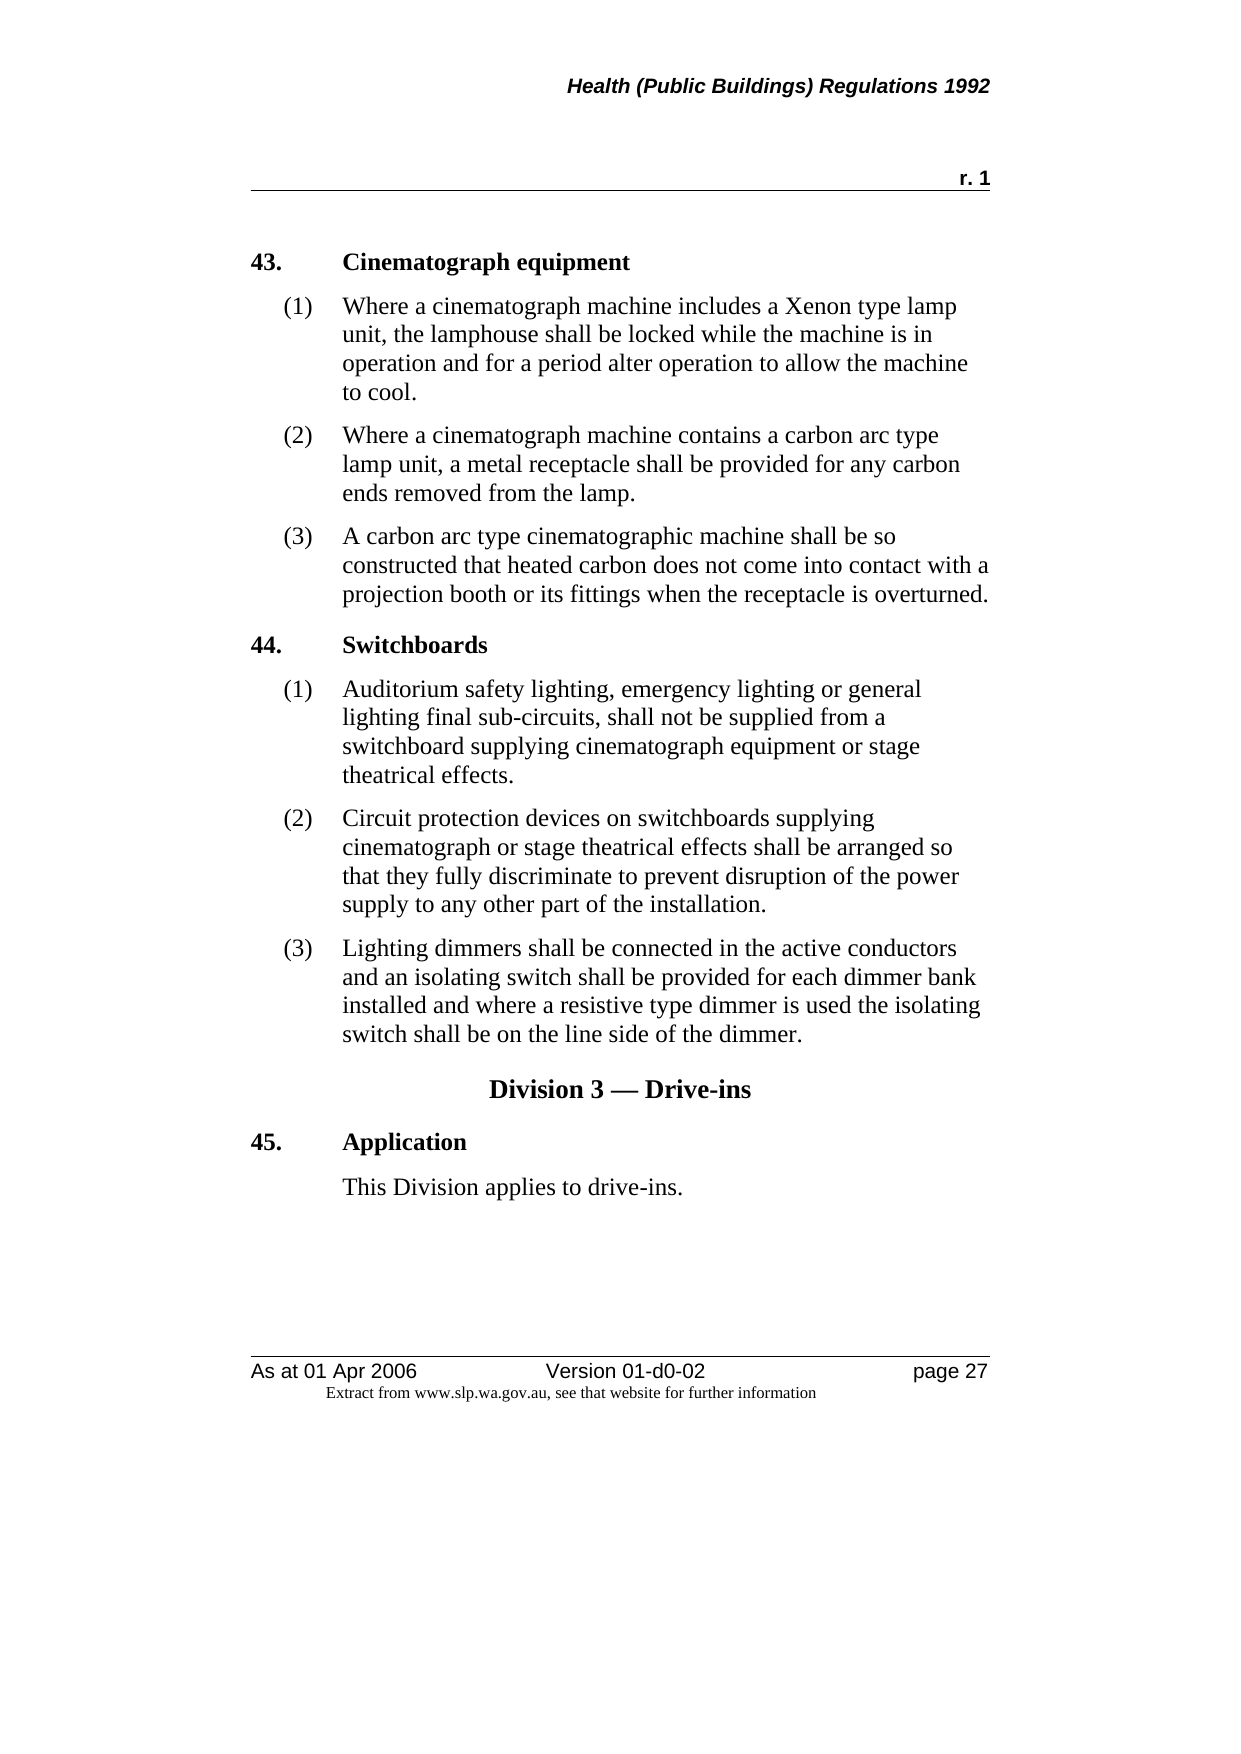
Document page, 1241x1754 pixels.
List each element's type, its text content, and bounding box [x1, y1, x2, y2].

text This Division applies to drive-ins. [251, 1172, 990, 1201]
text (1) Where a cinematograph machine includes a Xenon type lamp unit, the lamphouse shall be locked while the machine is in operation and for a period alter operation to allow the machine to cool. [251, 291, 990, 406]
text (2) Where a cinematograph machine contains a carbon arc type lamp unit, a metal receptacle shall be provided for any carbon ends removed from the lamp. [251, 420, 990, 507]
subtitle 45. Application [251, 1127, 990, 1156]
subtitle 43. Cinematograph equipment [251, 247, 990, 276]
text (1) Auditorium safety lighting, emergency lighting or general lighting final sub-circuits, shall not be supplied from a switchboard supplying cinematograph equipment or stage theatrical effects. [251, 674, 990, 789]
subtitle 44. Switchboards [251, 630, 990, 659]
text (2) Circuit protection devices on switchboards supplying cinematograph or stage theatrical effects shall be arranged so that they fully discriminate to prevent disruption of the power supply to any other part of the installation. [251, 803, 990, 918]
text (3) A carbon arc type cinematographic machine shall be so constructed that heated carbon does not come into contact with a projection booth or its fittings when the receptacle is overturned. [251, 521, 990, 607]
text (3) Lighting dimmers shall be connected in the active conductors and an isolating switch shall be provided for each dimmer bank installed and where a resistive type dimmer is used the isolating switch shall be on the line side of the dimmer. [251, 933, 990, 1048]
subtitle Division 3 — Drive-ins [251, 1073, 990, 1104]
